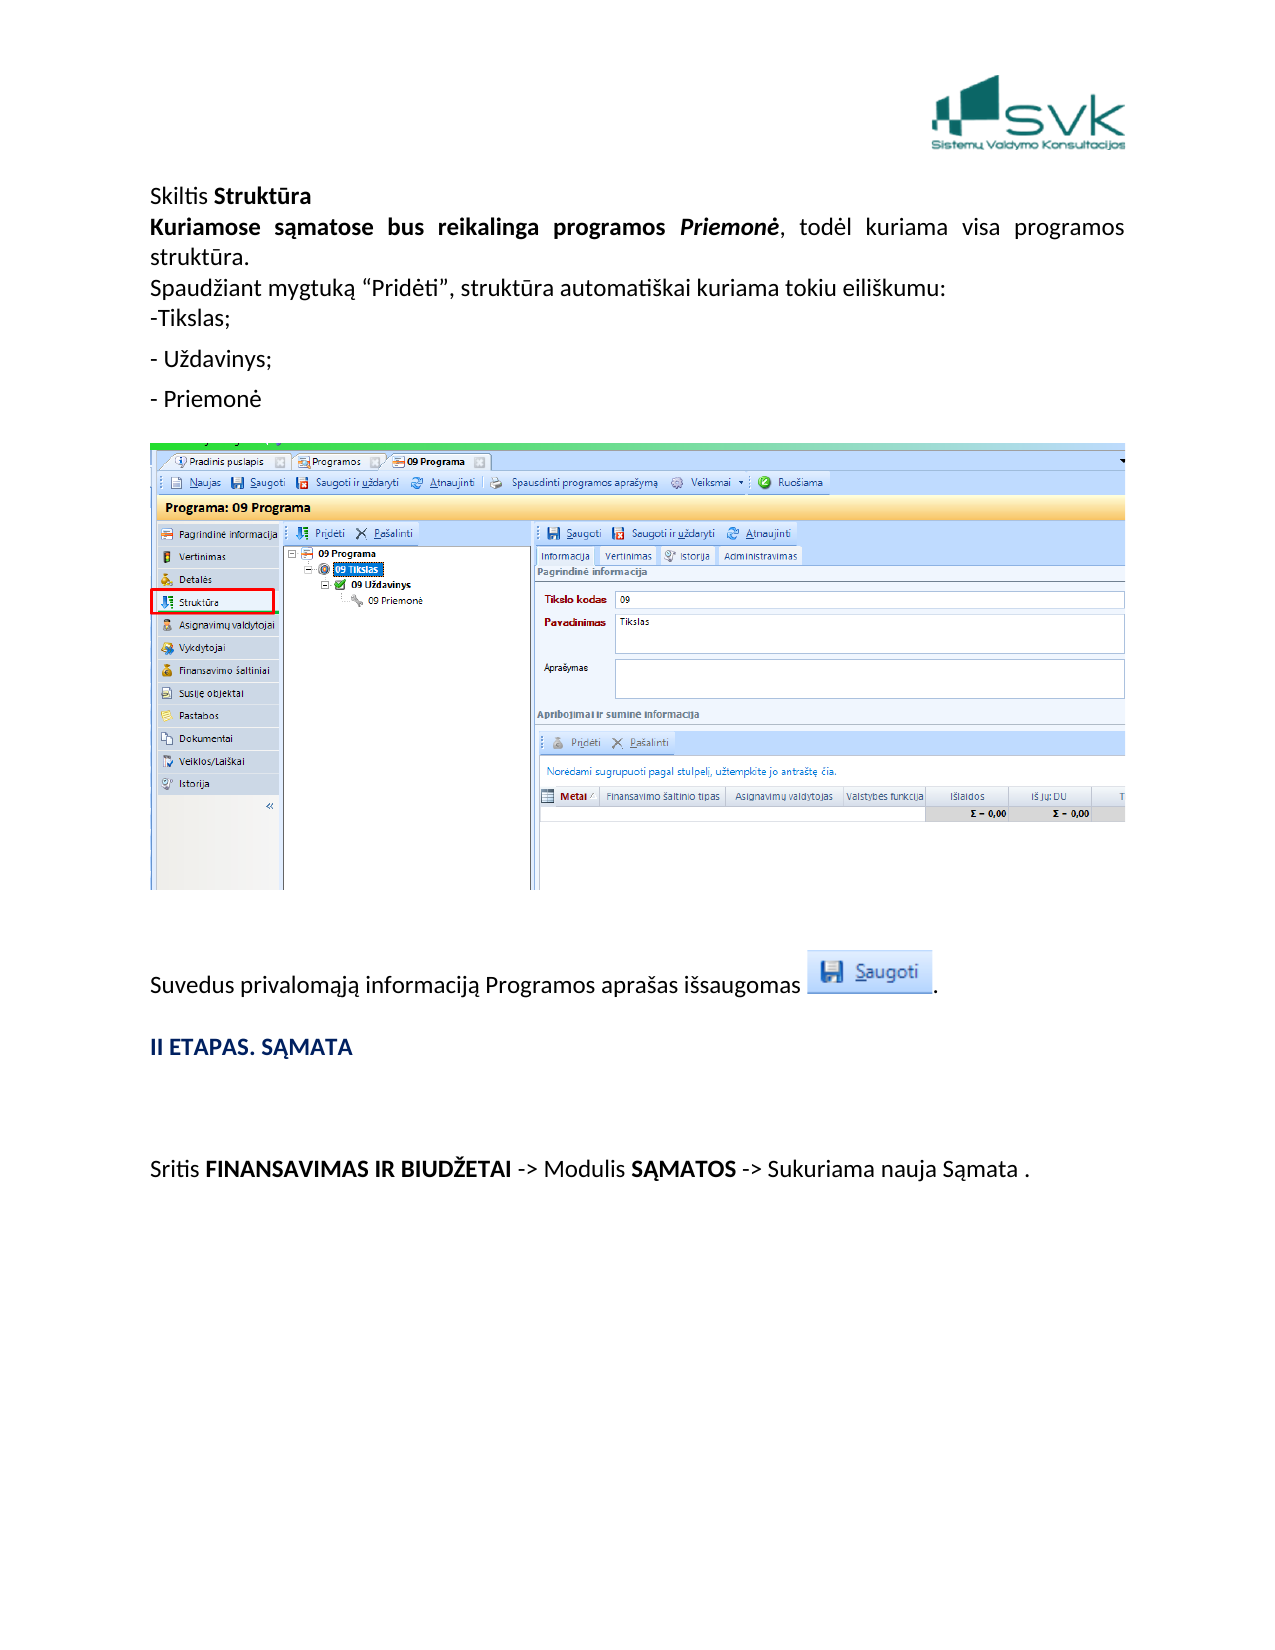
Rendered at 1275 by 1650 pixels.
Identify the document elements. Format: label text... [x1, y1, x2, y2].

text -Tikslas; [150, 303, 1125, 333]
text Skiltis Struktūra [150, 181, 1125, 211]
picture [931, 75, 1125, 150]
text Spaudžiant mygtuką “Pridėti”, struktūra automatiškai kuriama tokiu eiliškumu: [150, 272, 1125, 303]
text - Priemonė [150, 383, 1125, 413]
text II ETAPAS. SĄMATA [150, 1031, 1125, 1061]
text Sritis FINANSAVIMAS IR BIUDŽETAI -> Modulis SĄMATOS -> Sukuriama nauja Sąmata . [150, 1153, 1125, 1183]
picture [807, 950, 933, 994]
picture [150, 443, 1125, 890]
text Kuriamose sąmatose bus reikalinga programos Priemonė, todėl kuriama visa programos struktūra. [150, 211, 1125, 272]
text Suvedus privalomąją informaciją Programos aprašas išsaugomas . [150, 950, 1125, 1000]
text - Uždavinys; [150, 343, 1125, 373]
